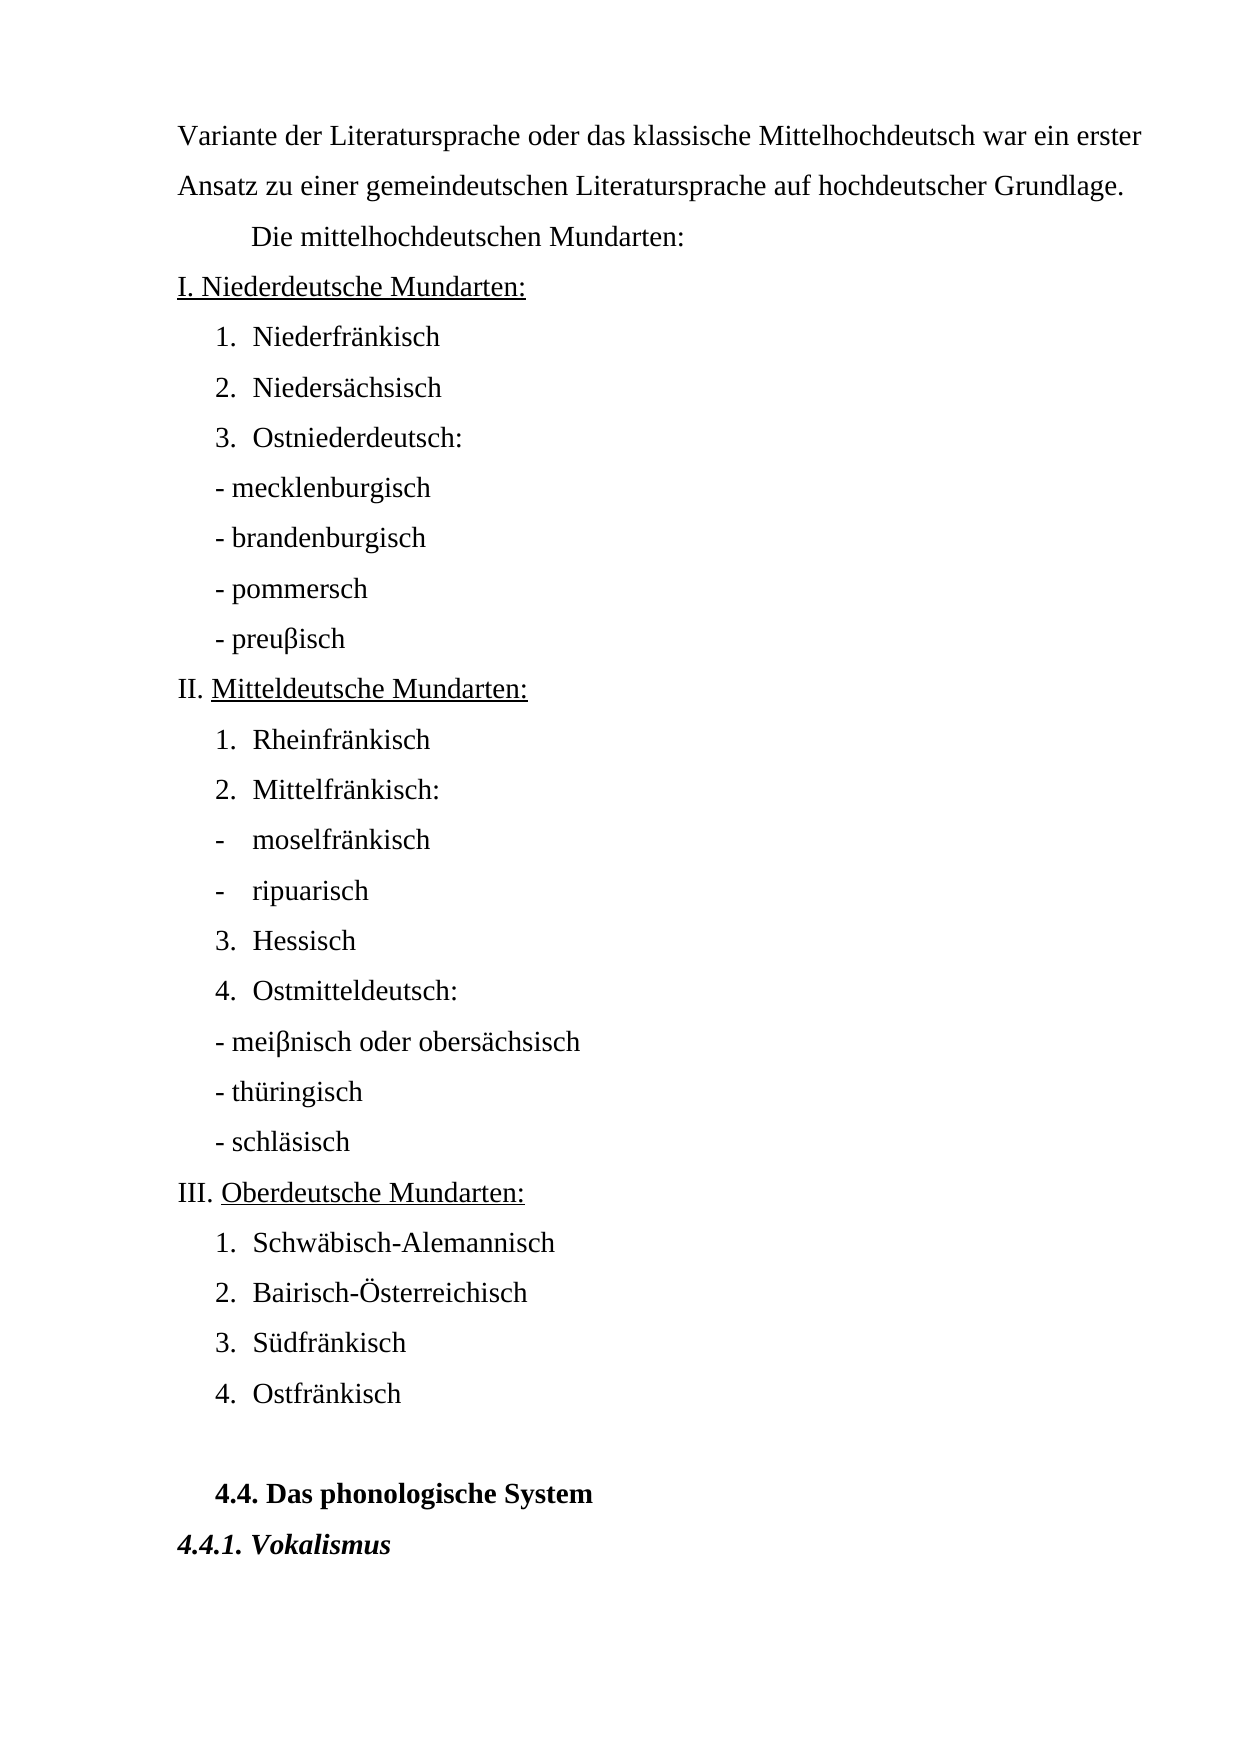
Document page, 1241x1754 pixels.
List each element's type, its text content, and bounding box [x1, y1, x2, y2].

list Ostniederdeutsch: [215, 420, 1205, 453]
subtitle Das phonologische System [215, 1476, 1205, 1510]
list pommersch [215, 571, 1205, 604]
list Niedersächsisch [215, 370, 1205, 403]
text Die mittelhochdeutschen Mundarten: I. Niederdeutsche Mundarten: [177, 219, 688, 303]
text Variante der Literatursprache oder das klassische Mittelhochdeutsch war ein erster Ansatz zu einer gemeindeutschen Literatursprache auf hochdeutscher Grundlage. [177, 118, 1144, 202]
list Ostfränkisch [215, 1376, 1205, 1409]
list preuβisch [215, 621, 1205, 655]
list Ostmitteldeutsch: [215, 973, 1205, 1007]
list Südfränkisch [215, 1326, 1205, 1359]
list Bairisch-Österreichisch [215, 1275, 1205, 1309]
list Rheinfränkisch [215, 722, 1205, 755]
list ripuarisch [215, 873, 1205, 906]
list mecklenburgisch [215, 470, 1205, 504]
list meiβnisch oder obersächsisch [215, 1024, 1205, 1057]
list Oberdeutsche Mundarten: [177, 1175, 1205, 1208]
list Mitteldeutsche Mundarten: [177, 671, 1205, 705]
list brandenburgisch [215, 521, 1205, 554]
list schläsisch [215, 1124, 1205, 1158]
list Mittelfränkisch: [215, 772, 1205, 806]
list thüringisch [215, 1074, 1205, 1107]
list Hessisch [215, 923, 1205, 957]
list moselfränkisch [215, 822, 1205, 856]
list Schwäbisch-Alemannisch [215, 1225, 1205, 1258]
subtitle 4.4.1. Vokalismus [177, 1527, 1205, 1560]
list Niederfränkisch [215, 319, 1205, 353]
